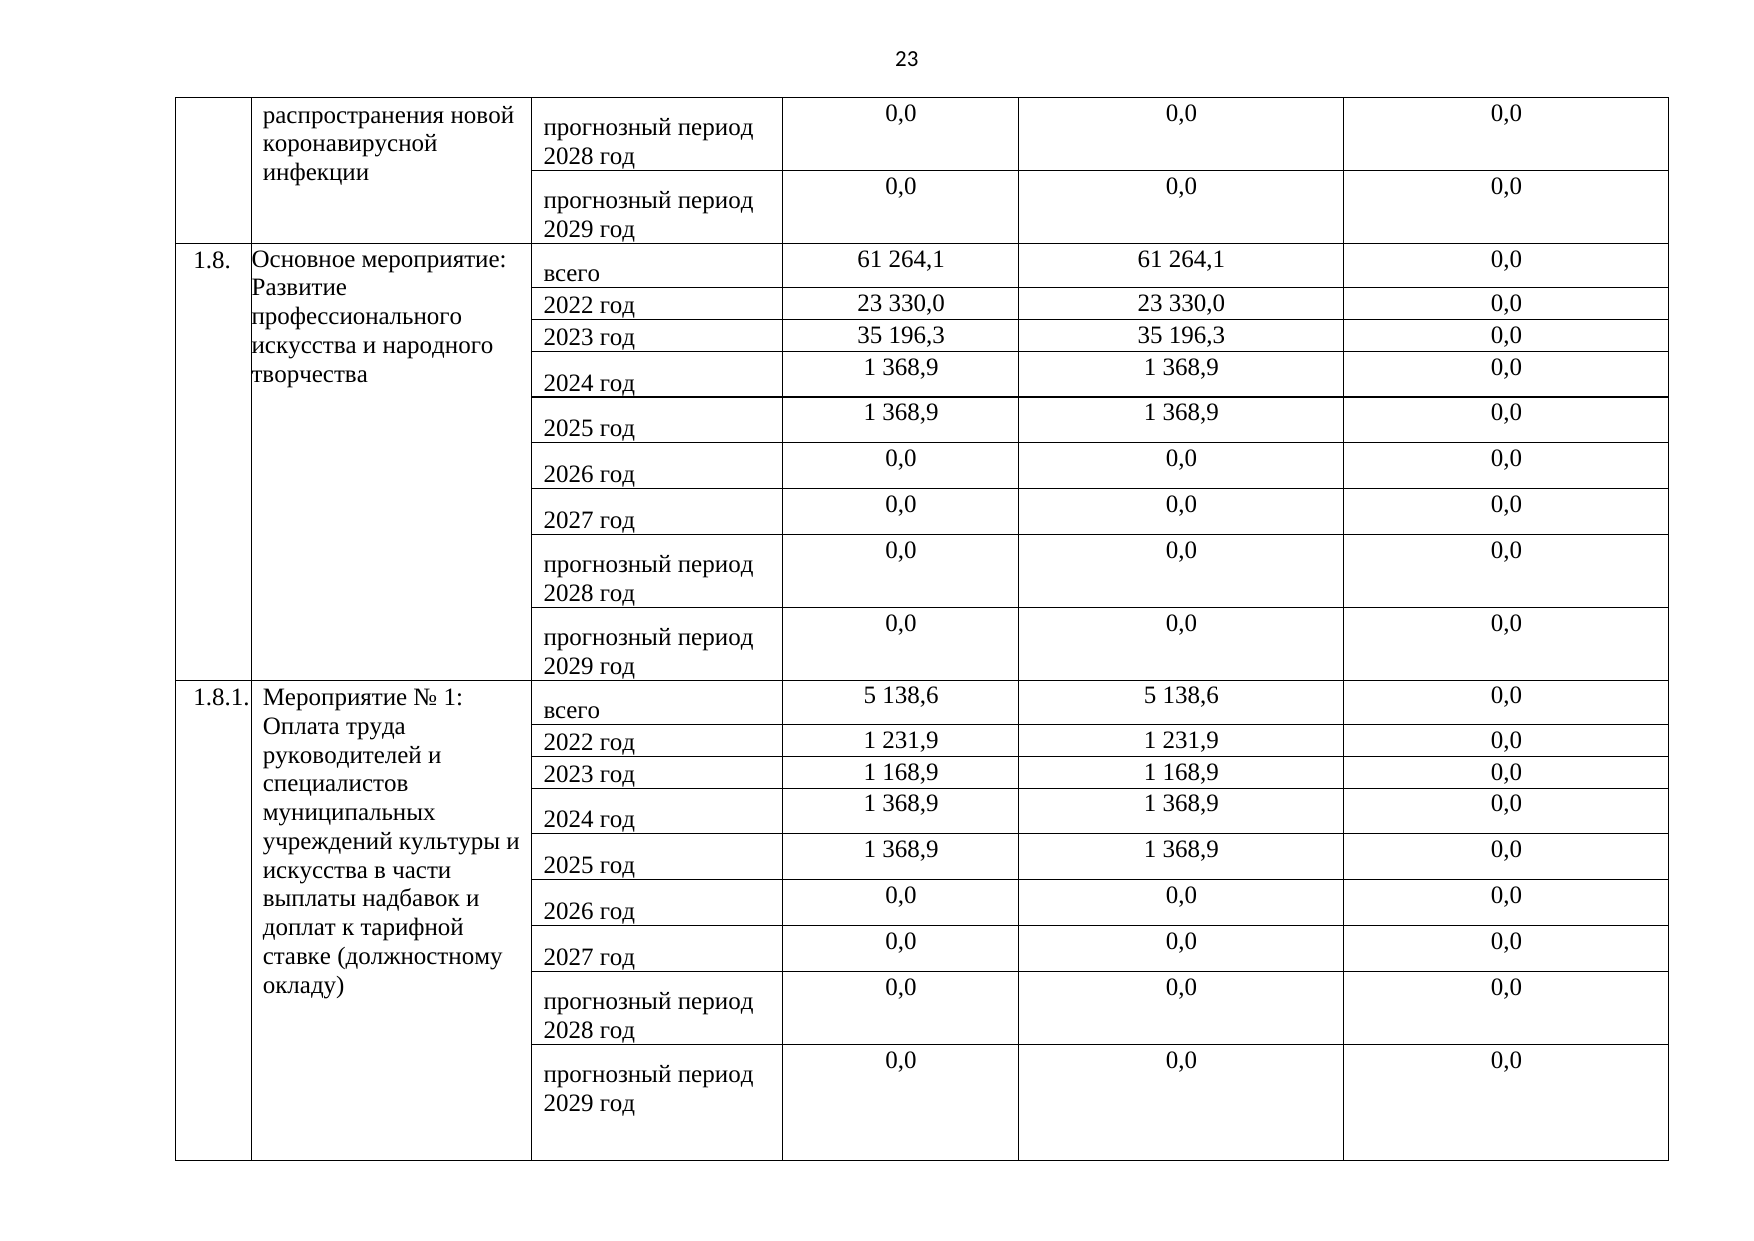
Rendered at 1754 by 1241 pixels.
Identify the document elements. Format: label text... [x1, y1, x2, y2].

table_cell 2022 год [532, 288, 782, 319]
table_cell 1 368,9 [783, 789, 1018, 833]
table_cell 1 368,9 [783, 352, 1018, 396]
table_cell 0,0 [783, 1045, 1018, 1159]
table_cell 0,0 [783, 171, 1018, 243]
table_cell 0,0 [783, 443, 1018, 488]
table_cell 2025 год [532, 834, 782, 879]
table_cell 2023 год [532, 320, 782, 351]
table_cell 0,0 [1344, 535, 1668, 607]
table_cell 1 168,9 [1019, 757, 1343, 787]
table_cell 1 368,9 [1019, 352, 1343, 396]
table_cell 0,0 [1019, 1045, 1343, 1159]
table_cell 23 330,0 [783, 288, 1018, 319]
table_cell 2022 год [532, 725, 782, 756]
table_cell 1 231,9 [783, 725, 1018, 756]
table_cell прогнозный период 2029 год [532, 1045, 782, 1159]
table_cell 0,0 [783, 926, 1018, 971]
table_cell 0,0 [1344, 608, 1668, 679]
table_cell 0,0 [1344, 1045, 1668, 1159]
table_cell 0,0 [1344, 352, 1668, 396]
table_cell 0,0 [1344, 834, 1668, 879]
table_cell 0,0 [1019, 171, 1343, 243]
table_cell прогнозный период 2029 год [532, 171, 782, 243]
table_cell 0,0 [1019, 443, 1343, 488]
table_cell 2024 год [532, 789, 782, 833]
table_cell всего [532, 244, 782, 287]
table_cell 0,0 [1344, 725, 1668, 756]
table_cell 0,0 [1344, 757, 1668, 787]
table_cell прогнозный период 2028 год [532, 535, 782, 607]
table_cell 2024 год [532, 352, 782, 396]
table_cell 0,0 [1019, 608, 1343, 679]
table_cell 0,0 [783, 880, 1018, 925]
table_cell 0,0 [783, 972, 1018, 1044]
table_cell 1 368,9 [783, 834, 1018, 879]
table_cell 35 196,3 [783, 320, 1018, 351]
table_cell 0,0 [1019, 926, 1343, 971]
table_cell Основное мероприятие: Развитие профессионального искусства и народного творчества [252, 244, 531, 679]
table_cell прогнозный период 2028 год [532, 98, 782, 170]
table_cell 0,0 [783, 608, 1018, 679]
table_cell 5 138,6 [1019, 681, 1343, 724]
table_cell 0,0 [1344, 171, 1668, 243]
table_cell 0,0 [783, 535, 1018, 607]
table_cell 2023 год [532, 757, 782, 787]
table_cell 0,0 [1344, 244, 1668, 287]
table_cell 1 368,9 [1019, 834, 1343, 879]
table_cell 2027 год [532, 489, 782, 534]
table_cell 0,0 [1344, 489, 1668, 534]
table_cell 23 330,0 [1019, 288, 1343, 319]
table_cell 0,0 [1019, 535, 1343, 607]
table_cell 0,0 [1344, 443, 1668, 488]
table_cell 0,0 [1344, 98, 1668, 170]
table_cell 1 368,9 [783, 398, 1018, 442]
table_cell 2026 год [532, 880, 782, 925]
table_cell 0,0 [1344, 789, 1668, 833]
table_cell Мероприятие № 1: Оплата труда руководителей и специалистов муниципальных учреждений культуры и искусства в части выплаты надбавок и доплат к тарифной ставке (должностному окладу) [252, 681, 531, 1159]
table_cell 0,0 [1344, 972, 1668, 1044]
table_cell 0,0 [1019, 98, 1343, 170]
table_cell 61 264,1 [783, 244, 1018, 287]
table_cell прогнозный период 2029 год [532, 608, 782, 679]
table_cell 0,0 [783, 98, 1018, 170]
table_cell 35 196,3 [1019, 320, 1343, 351]
table_cell всего [532, 681, 782, 724]
table_cell 0,0 [1344, 681, 1668, 724]
table_cell 0,0 [1344, 880, 1668, 925]
table_cell 1.8. [176, 244, 251, 679]
table_cell 1 168,9 [783, 757, 1018, 787]
table_cell 1 368,9 [1019, 398, 1343, 442]
table_cell 1 368,9 [1019, 789, 1343, 833]
table_cell 2027 год [532, 926, 782, 971]
table_cell 0,0 [1344, 926, 1668, 971]
table_cell 0,0 [1019, 972, 1343, 1044]
table_cell 2026 год [532, 443, 782, 488]
table_cell 0,0 [1019, 489, 1343, 534]
table_cell 0,0 [1344, 288, 1668, 319]
table_cell 61 264,1 [1019, 244, 1343, 287]
table_cell 0,0 [1019, 880, 1343, 925]
table_cell 5 138,6 [783, 681, 1018, 724]
table_cell 2025 год [532, 398, 782, 442]
table_cell 1.8.1. [176, 681, 251, 1159]
table_cell 0,0 [1344, 398, 1668, 442]
table_cell 0,0 [783, 489, 1018, 534]
table_cell прогнозный период 2028 год [532, 972, 782, 1044]
table_cell 0,0 [1344, 320, 1668, 351]
table_cell 1 231,9 [1019, 725, 1343, 756]
